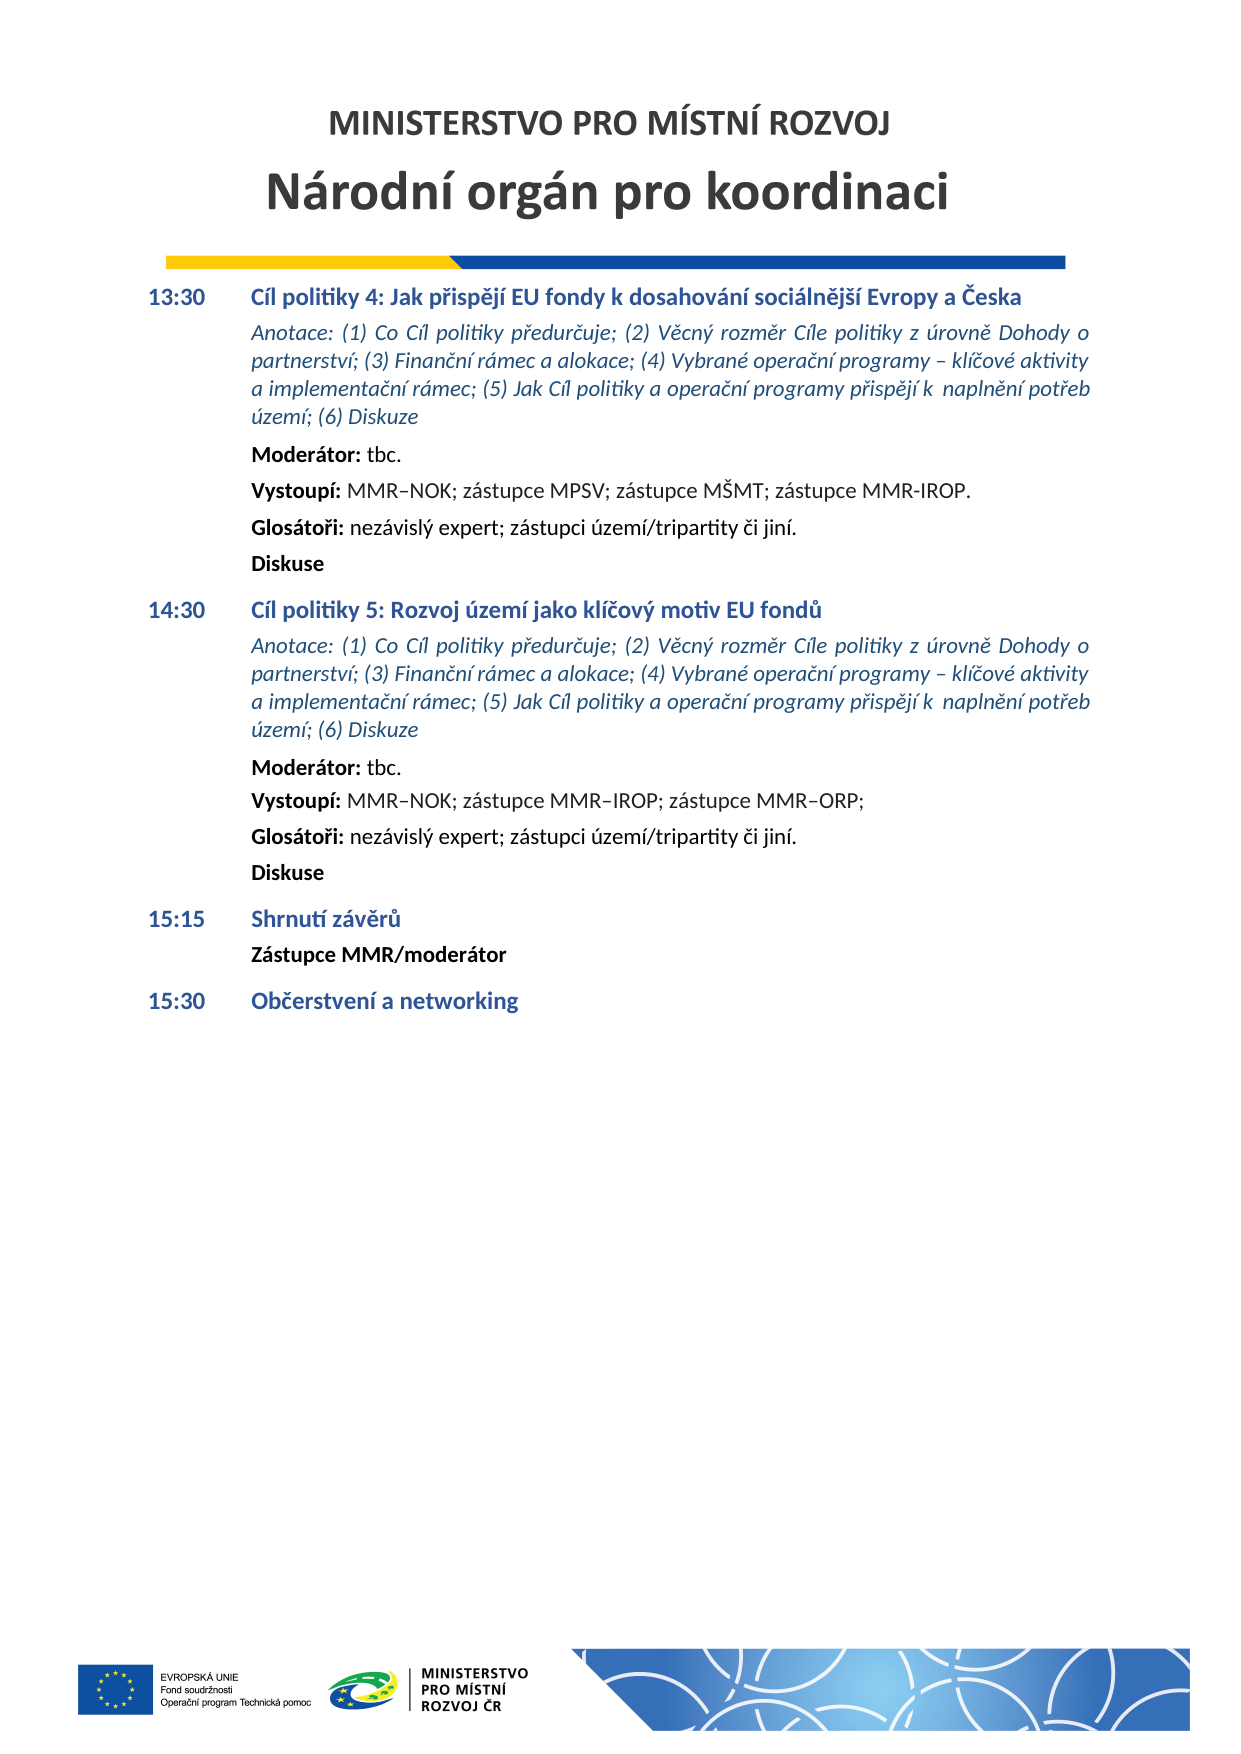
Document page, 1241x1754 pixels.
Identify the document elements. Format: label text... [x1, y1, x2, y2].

text 15:30 Občerstvení a networking [148, 985, 1093, 1015]
text 15:15 Shrnutí závěrů [148, 903, 1093, 934]
text 13:30 Cíl politiky 4: Jak přispějí EU fondy k dosahování sociálnější Evropy a Česka [148, 281, 1093, 311]
text Glosátoři: nezávislý expert; zástupci území/tripartity či jiní. [251, 513, 1093, 541]
text Diskuse [251, 549, 1093, 577]
text Moderátor: tbc. [192, 753, 1093, 782]
picture [0, 23, 1236, 1754]
text Vystoupí: MMR–NOK; zástupce MMR–IROP; zástupce MMR–ORP; [251, 786, 1093, 814]
text Zástupce MMR/moderátor [221, 940, 1093, 968]
text Moderátor: tbc. [192, 440, 1093, 468]
text 14:30 Cíl politiky 5: Rozvoj území jako klíčový motiv EU fondů [148, 594, 1093, 624]
text Diskuse [251, 858, 1093, 886]
text Vystoupí: MMR–NOK; zástupce MPSV; zástupce MŠMT; zástupce MMR-IROP. [251, 477, 1093, 504]
text Glosátoři: nezávislý expert; zástupci území/tripartity či jiní. [251, 822, 1093, 850]
